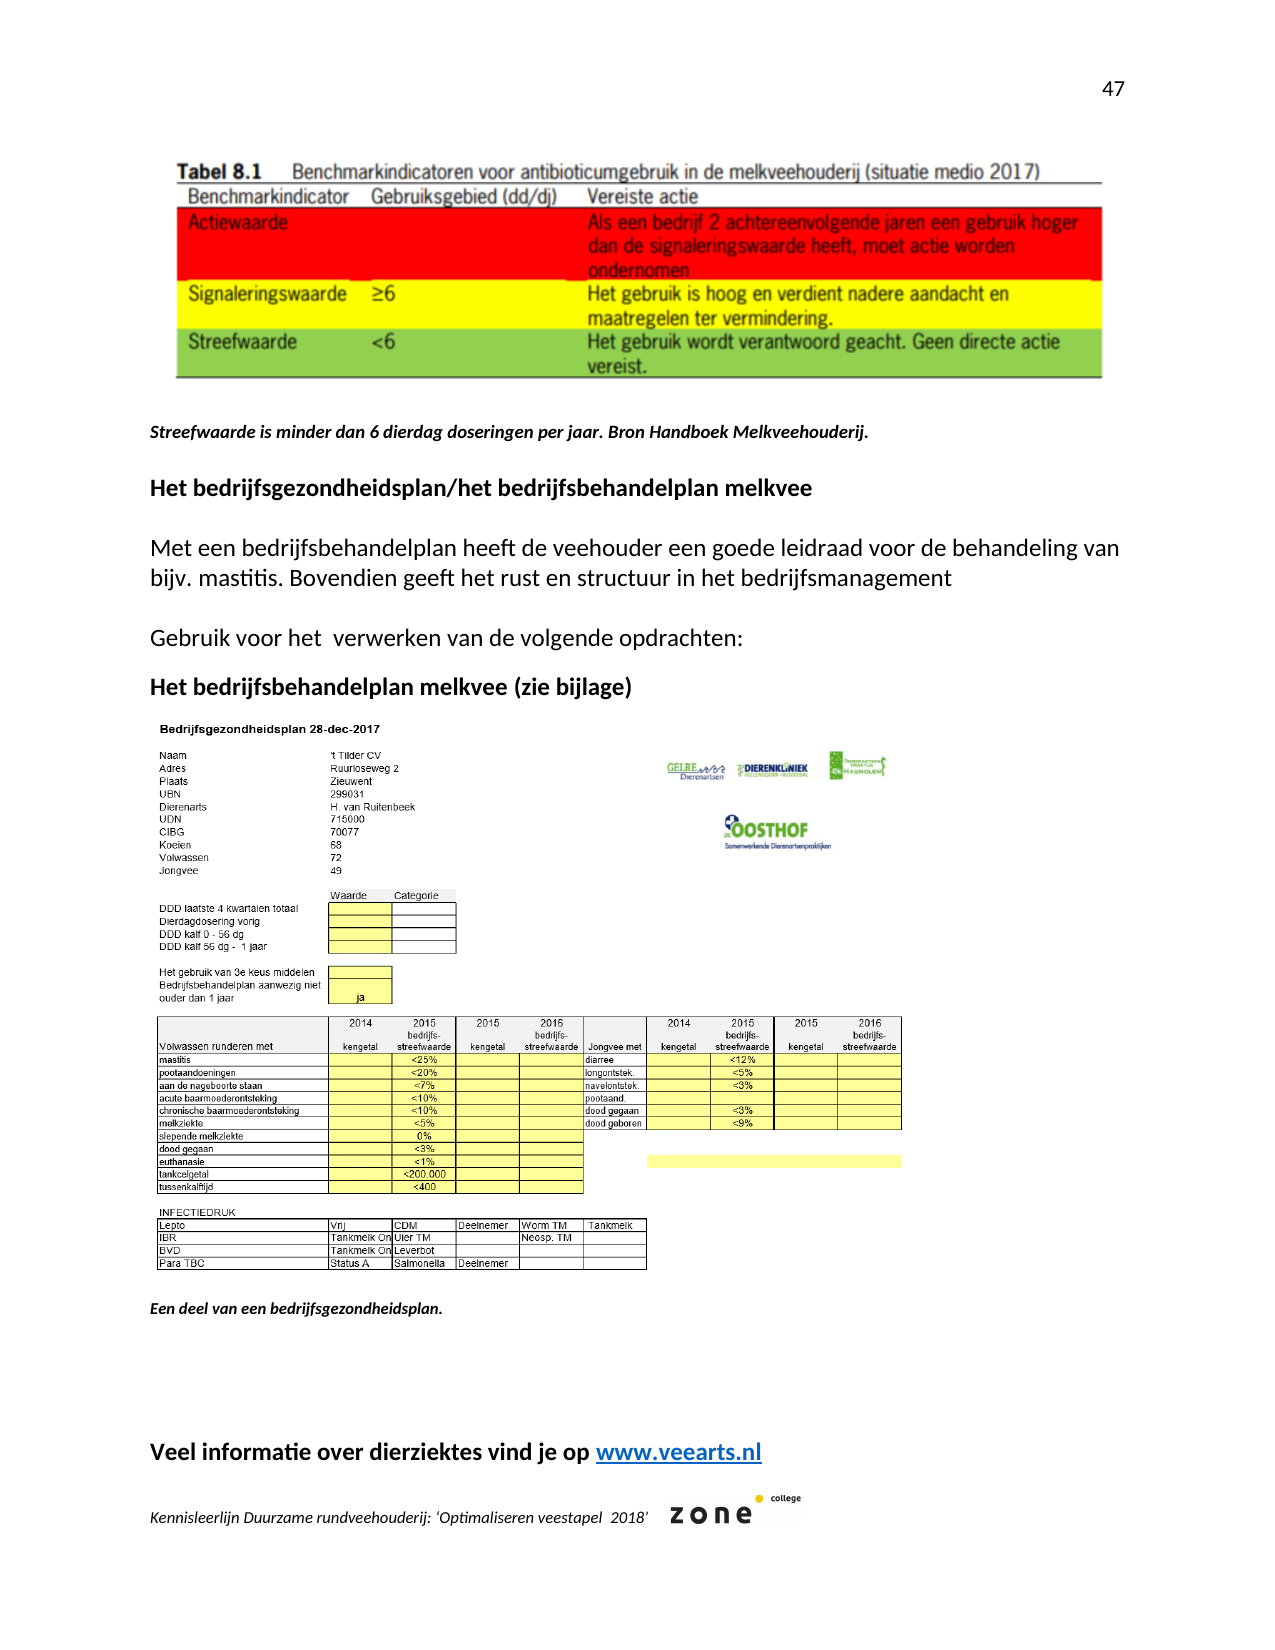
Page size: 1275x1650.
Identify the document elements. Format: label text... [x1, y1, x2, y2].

picture [150, 150, 1125, 391]
text Het bedrijfsgezondheidsplan/het bedrijfsbehandelplan melkvee [150, 472, 1125, 502]
text Een deel van een bedrijfsgezondheidsplan. [150, 1299, 1125, 1319]
text Met een bedrijfsbehandelplan heeft de veehouder een goede leidraad voor de behandeling van bijv. mastitis. Bovendien geeft het rust en structuur in het bedrijfsmanagement [150, 532, 1125, 593]
text Streefwaarde is minder dan 6 dierdag doseringen per jaar. Bron Handboek Melkveehouderij. [150, 420, 1125, 443]
text Veel informatie over dierziektes vind je op www.veearts.nl [150, 1436, 1125, 1467]
text Gebruik voor het verwerken van de volgende opdrachten: [150, 622, 1125, 652]
picture [670, 1495, 801, 1524]
text Het bedrijfsbehandelplan melkvee (zie bijlage) [150, 671, 1125, 702]
picture [150, 721, 925, 1280]
